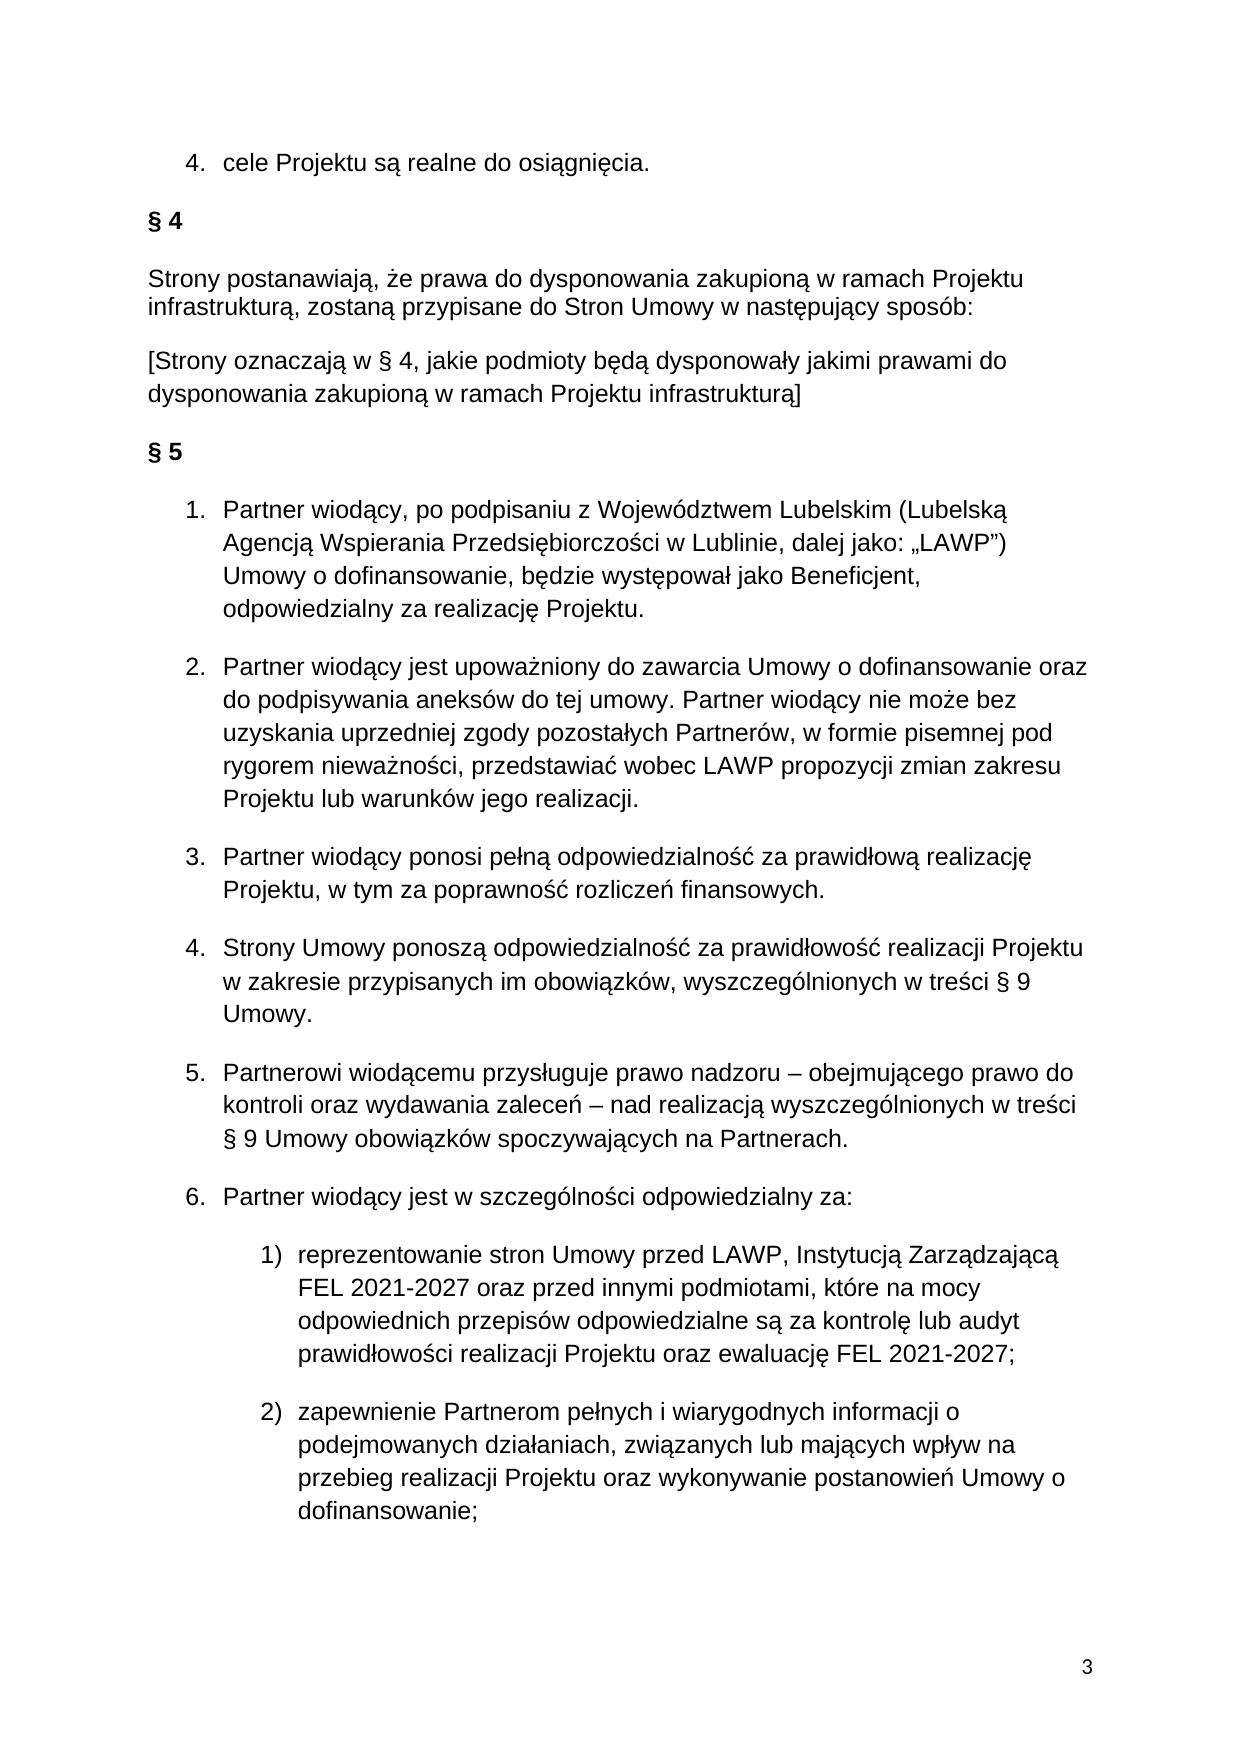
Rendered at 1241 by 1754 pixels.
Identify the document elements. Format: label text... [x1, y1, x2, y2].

list reprezentowanie stron Umowy przed LAWP, Instytucją Zarządzającą FEL 2021-2027 oraz przed innymi podmiotami, które na mocy odpowiednich przepisów odpowiedzialne są za kontrolę lub audyt prawidłowości realizacji Projektu oraz ewaluację FEL 2021-2027; [260, 1239, 1093, 1367]
subtitle § 4 [148, 206, 1093, 234]
subtitle § 5 [148, 437, 1093, 466]
text [Strony oznaczają w § 4, jakie podmioty będą dysponowały jakimi prawami do dysponowania zakupioną w ramach Projektu infrastrukturą] [148, 346, 1093, 408]
text Strony postanawiają, że prawa do dysponowania zakupioną w ramach Projektu infrastrukturą, zostaną przypisane do Stron Umowy w następujący sposób: [148, 264, 1093, 321]
list Partner wiodący jest upoważniony do zawarcia Umowy o dofinansowanie oraz do podpisywania aneksów do tej umowy. Partner wiodący nie może bez uzyskania uprzedniej zgody pozostałych Partnerów, w formie pisemnej pod rygorem nieważności, przedstawiać wobec LAWP propozycji zmian zakresu Projektu lub warunków jego realizacji. [185, 652, 1093, 813]
list Partner wiodący, po podpisaniu z Województwem Lubelskim (Lubelską Agencją Wspierania Przedsiębiorczości w Lublinie, dalej jako: „LAWP”) Umowy o dofinansowanie, będzie występował jako Beneficjent, odpowiedzialny za realizację Projektu. [185, 495, 1093, 623]
list Strony Umowy ponoszą odpowiedzialność za prawidłowość realizacji Projektu w zakresie przypisanych im obowiązków, wyszczególnionych w treści § 9 Umowy. [185, 933, 1093, 1028]
list cele Projektu są realne do osiągnięcia. [185, 148, 1093, 176]
list zapewnienie Partnerom pełnych i wiarygodnych informacji o podejmowanych działaniach, związanych lub mających wpływ na przebieg realizacji Projektu oraz wykonywanie postanowień Umowy o dofinansowanie; [260, 1397, 1093, 1524]
list Partner wiodący ponosi pełną odpowiedzialność za prawidłową realizację Projektu, w tym za poprawność rozliczeń finansowych. [185, 842, 1093, 904]
list Partnerowi wiodącemu przysługuje prawo nadzoru – obejmującego prawo do kontroli oraz wydawania zaleceń – nad realizacją wyszczególnionych w treści § 9 Umowy obowiązków spoczywających na Partnerach. [185, 1057, 1093, 1152]
list Partner wiodący jest w szczególności odpowiedzialny za: [185, 1182, 1093, 1210]
